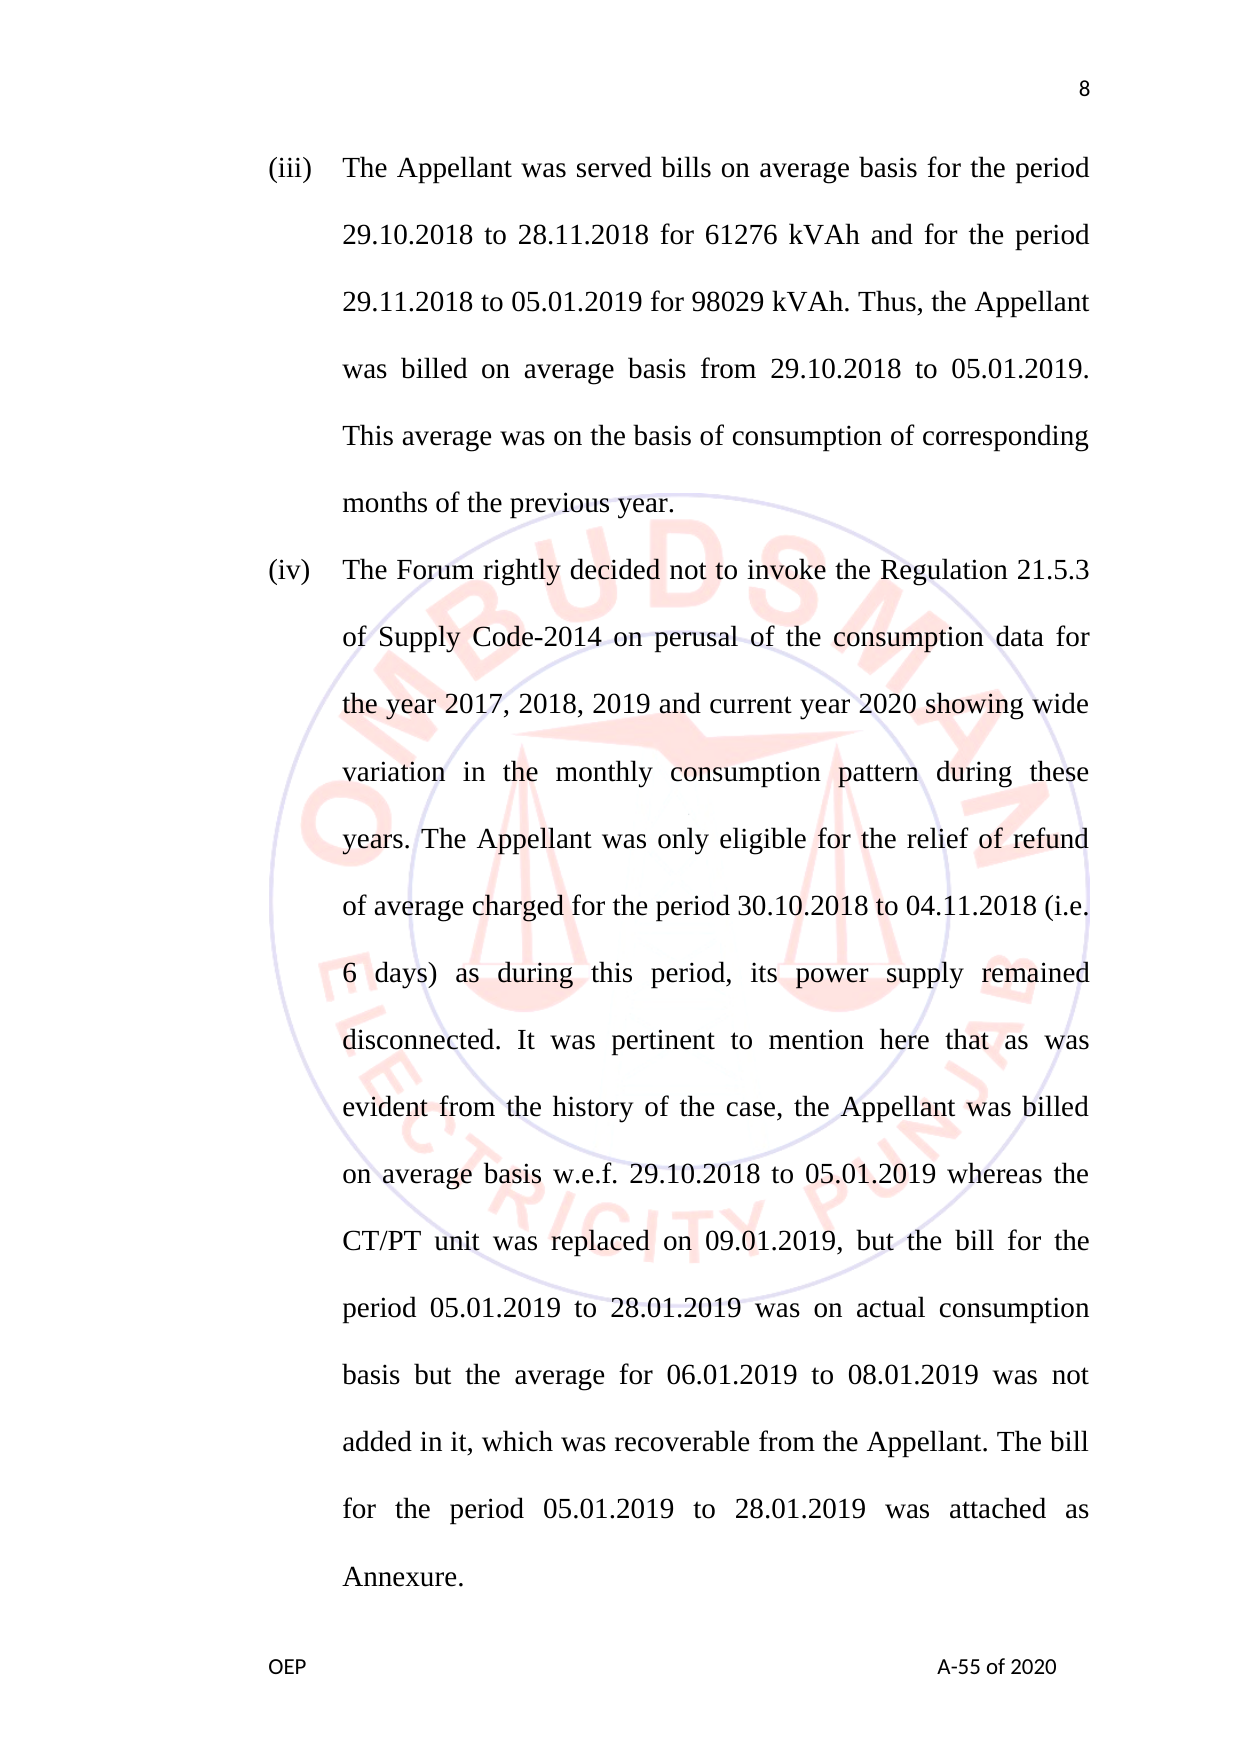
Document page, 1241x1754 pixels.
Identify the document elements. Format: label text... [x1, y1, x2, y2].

list The Appellant was served bills on average basis for the period 29.10.2018 to 28.11.2018 for 61276 kVAh and for the period 29.11.2018 to 05.01.2019 for 98029 kVAh. Thus, the Appellant was billed on average basis from 29.10.2018 to 05.01.2019. This average was on the basis of consumption of corresponding months of the previous year. [268, 150, 1090, 519]
list The Forum rightly decided not to invoke the Regulation 21.5.3 of Supply Code-2014 on perusal of the consumption data for the year 2017, 2018, 2019 and current year 2020 showing wide variation in the monthly consumption pattern during these years. The Appellant was only eligible for the relief of refund of average charged for the period 30.10.2018 to 04.11.2018 (i.e. 6 days) as during this period, its power supply remained disconnected. It was pertinent to mention here that as was evident from the history of the case, the Appellant was billed on average basis w.e.f. 29.10.2018 to 05.01.2019 whereas the CT/PT unit was replaced on 09.01.2019, but the bill for the period 05.01.2019 to 28.01.2019 was on actual consumption basis but the average for 06.01.2019 to 08.01.2019 was not added in it, which was recoverable from the Appellant. The bill for the period 05.01.2019 to 28.01.2019 was attached as Annexure. [268, 552, 1090, 1592]
